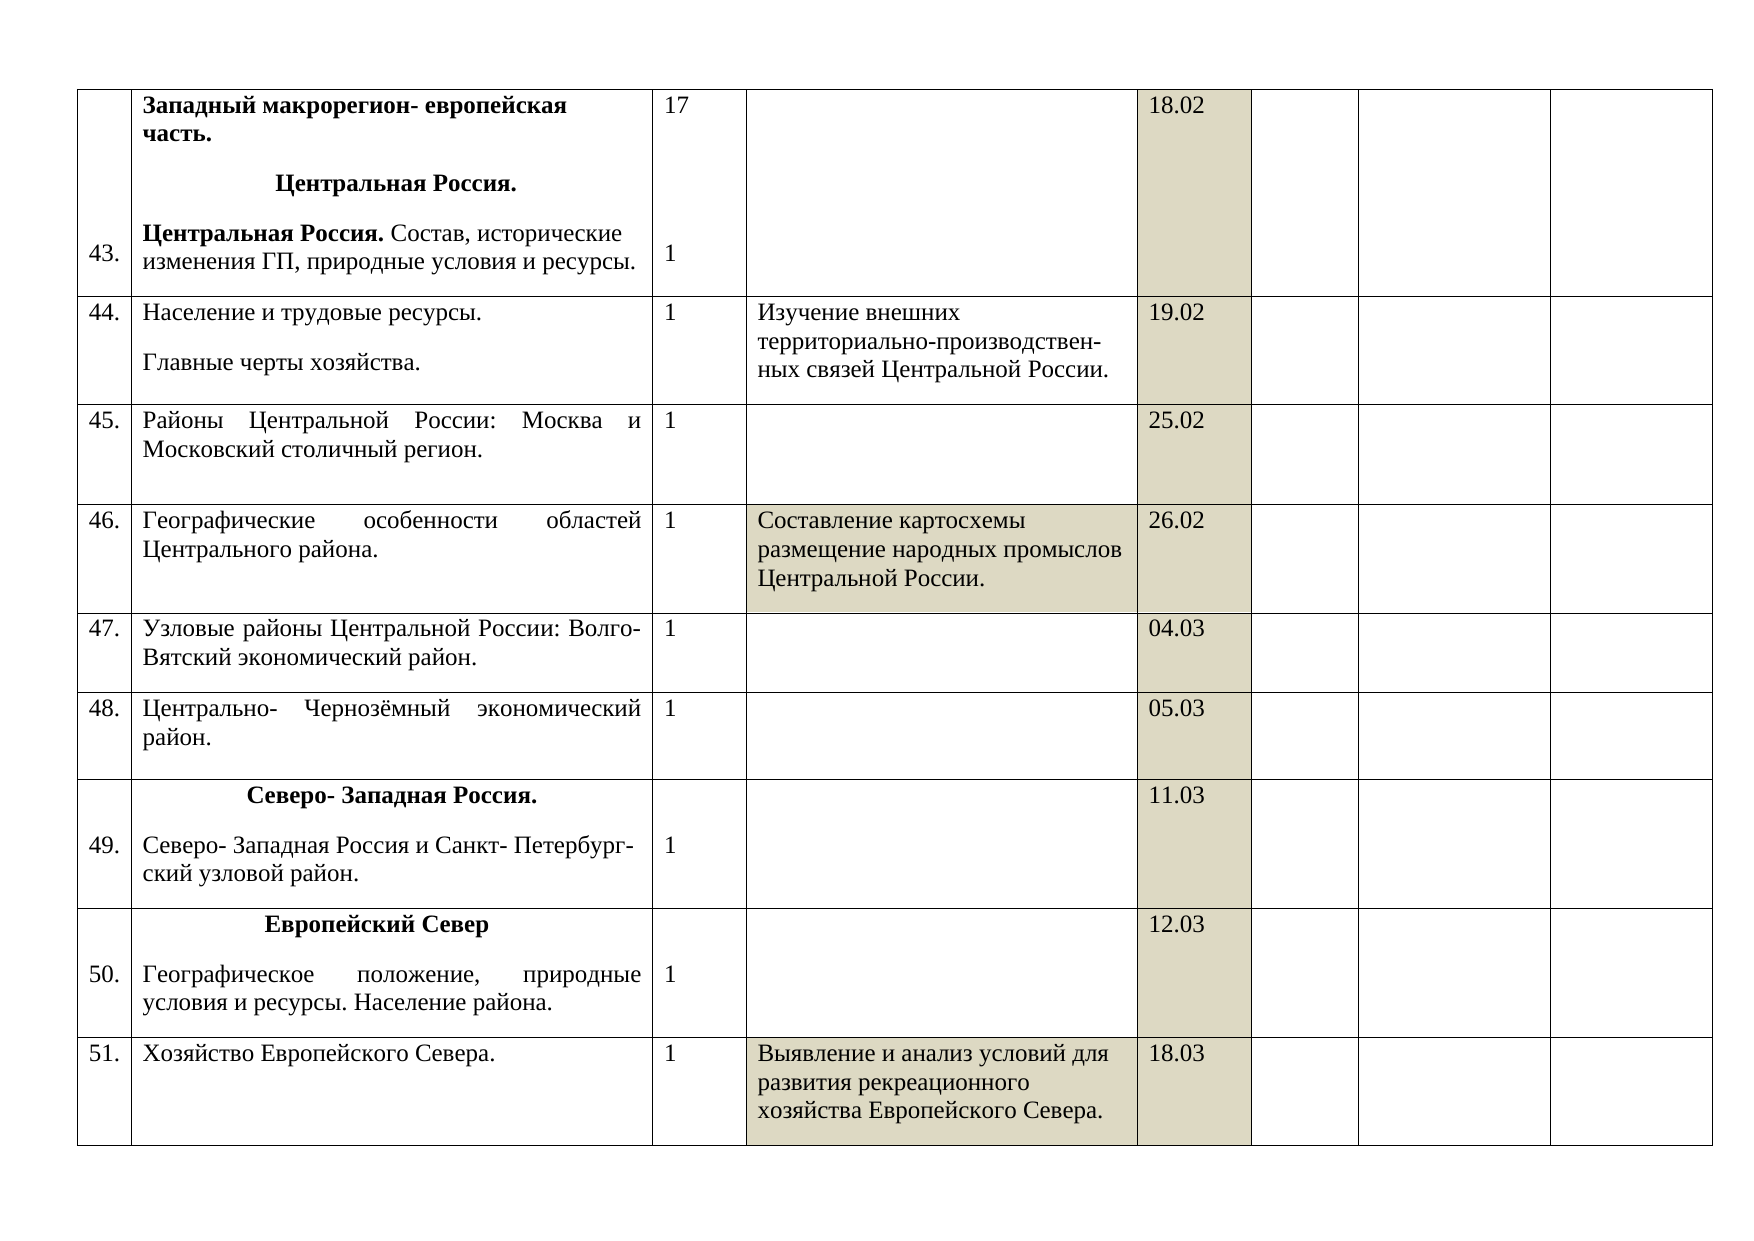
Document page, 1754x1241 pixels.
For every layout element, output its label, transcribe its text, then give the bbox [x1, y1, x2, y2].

table_cell Составление картосхемы размещение народных промыслов Центральной России. [747, 505, 1137, 612]
table_cell [1551, 505, 1712, 612]
table_cell [747, 780, 1137, 908]
table_cell [1252, 614, 1358, 692]
table_cell 1 [653, 405, 746, 504]
table_cell 05.03 [1138, 693, 1251, 779]
table_cell [1359, 693, 1550, 779]
table_cell 1 [653, 297, 746, 404]
table_cell 1 [653, 505, 746, 612]
table_cell [1359, 505, 1550, 612]
table_cell 25.02 [1138, 405, 1251, 504]
table_cell Европейский Север Географическое положение, природные условия и ресурсы. Население района. [132, 909, 652, 1037]
table_cell [747, 405, 1137, 504]
table_cell [1252, 693, 1358, 779]
table_cell [1551, 297, 1712, 404]
table_cell [1359, 780, 1550, 908]
table_cell 04.03 [1138, 614, 1251, 692]
table_cell [1359, 405, 1550, 504]
table_cell 18.02 [1138, 90, 1251, 296]
table_cell Хозяйство Европейского Севера. [132, 1038, 652, 1145]
table_cell [1252, 405, 1358, 504]
table_cell 12.03 [1138, 909, 1251, 1037]
table_cell [747, 693, 1137, 779]
table_cell 1 [653, 1038, 746, 1145]
table_cell [1551, 90, 1712, 296]
table_cell 43. [78, 90, 131, 296]
table_cell [1551, 614, 1712, 692]
table_cell Выявление и анализ условий для развития рекреационного хозяйства Европейского Севера. [747, 1038, 1137, 1145]
table_cell [1359, 909, 1550, 1037]
table_cell 1 [653, 780, 746, 908]
table_cell Районы Центральной России: Москва и Московский столичный регион. [132, 405, 652, 504]
table_cell [1359, 1038, 1550, 1145]
table_cell [747, 614, 1137, 692]
table_cell 44. [78, 297, 131, 404]
table_cell 50. [78, 909, 131, 1037]
table_cell Северо- Западная Россия. Северо- Западная Россия и Санкт- Петербург-ский узловой район. [132, 780, 652, 908]
table_cell 1 [653, 909, 746, 1037]
table_cell 1 [653, 693, 746, 779]
table_cell [1252, 297, 1358, 404]
table_cell 47. [78, 614, 131, 692]
table_cell [1252, 505, 1358, 612]
table_cell Изучение внешних территориально-производствен-ных связей Центральной России. [747, 297, 1137, 404]
table_cell 49. [78, 780, 131, 908]
table_cell [1359, 297, 1550, 404]
table_cell [1359, 614, 1550, 692]
table_cell [1551, 1038, 1712, 1145]
table_cell [1252, 90, 1358, 296]
table_cell [747, 909, 1137, 1037]
table_cell [747, 90, 1137, 296]
table_cell 18.03 [1138, 1038, 1251, 1145]
table_cell Географические особенности областей Центрального района. [132, 505, 652, 612]
table_cell [1551, 405, 1712, 504]
table_cell [1252, 780, 1358, 908]
table_cell Западный макрорегион- европейская часть. Центральная Россия. Центральная Россия. Состав, исторические изменения ГП, природные условия и ресурсы. [132, 90, 652, 296]
table_cell 45. [78, 405, 131, 504]
table_cell 17 1 [653, 90, 746, 296]
table_cell Узловые районы Центральной России: Волго-Вятский экономический район. [132, 614, 652, 692]
table_cell 11.03 [1138, 780, 1251, 908]
table_cell Центрально- Чернозёмный экономический район. [132, 693, 652, 779]
table_cell 19.02 [1138, 297, 1251, 404]
table_cell [1551, 693, 1712, 779]
table_cell 46. [78, 505, 131, 612]
table_cell 51. [78, 1038, 131, 1145]
table_cell [1551, 909, 1712, 1037]
table_cell [1359, 90, 1550, 296]
table_cell 48. [78, 693, 131, 779]
table_cell [1252, 909, 1358, 1037]
table_cell Население и трудовые ресурсы. Главные черты хозяйства. [132, 297, 652, 404]
table_cell [1551, 780, 1712, 908]
table_cell [1252, 1038, 1358, 1145]
table_cell 26.02 [1138, 505, 1251, 612]
table_cell 1 [653, 614, 746, 692]
